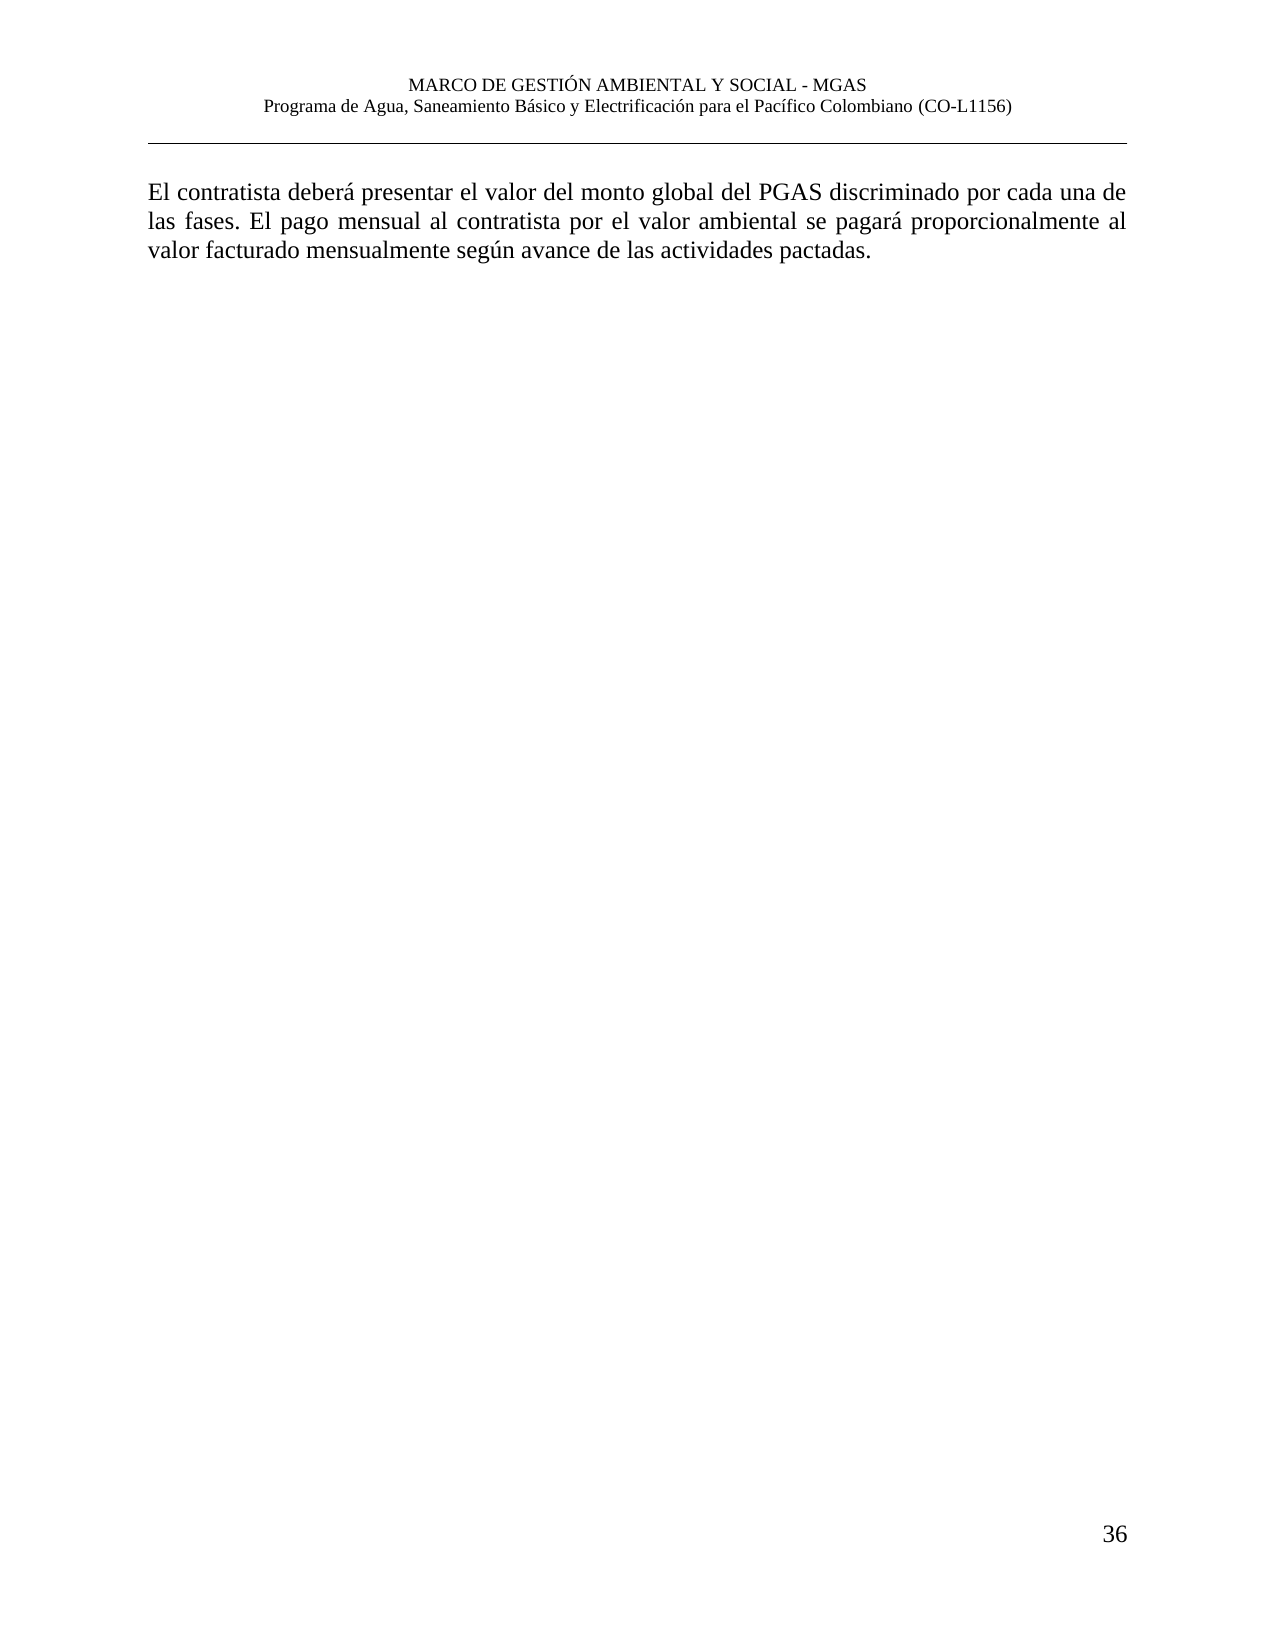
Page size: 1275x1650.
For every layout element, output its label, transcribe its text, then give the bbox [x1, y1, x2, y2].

text El contratista deberá presentar el valor del monto global del PGAS discriminado por cada una de las fases. El pago mensual al contratista por el valor ambiental se pagará proporcionalmente al valor facturado mensualmente según avance de las actividades pactadas. [148, 177, 1127, 263]
